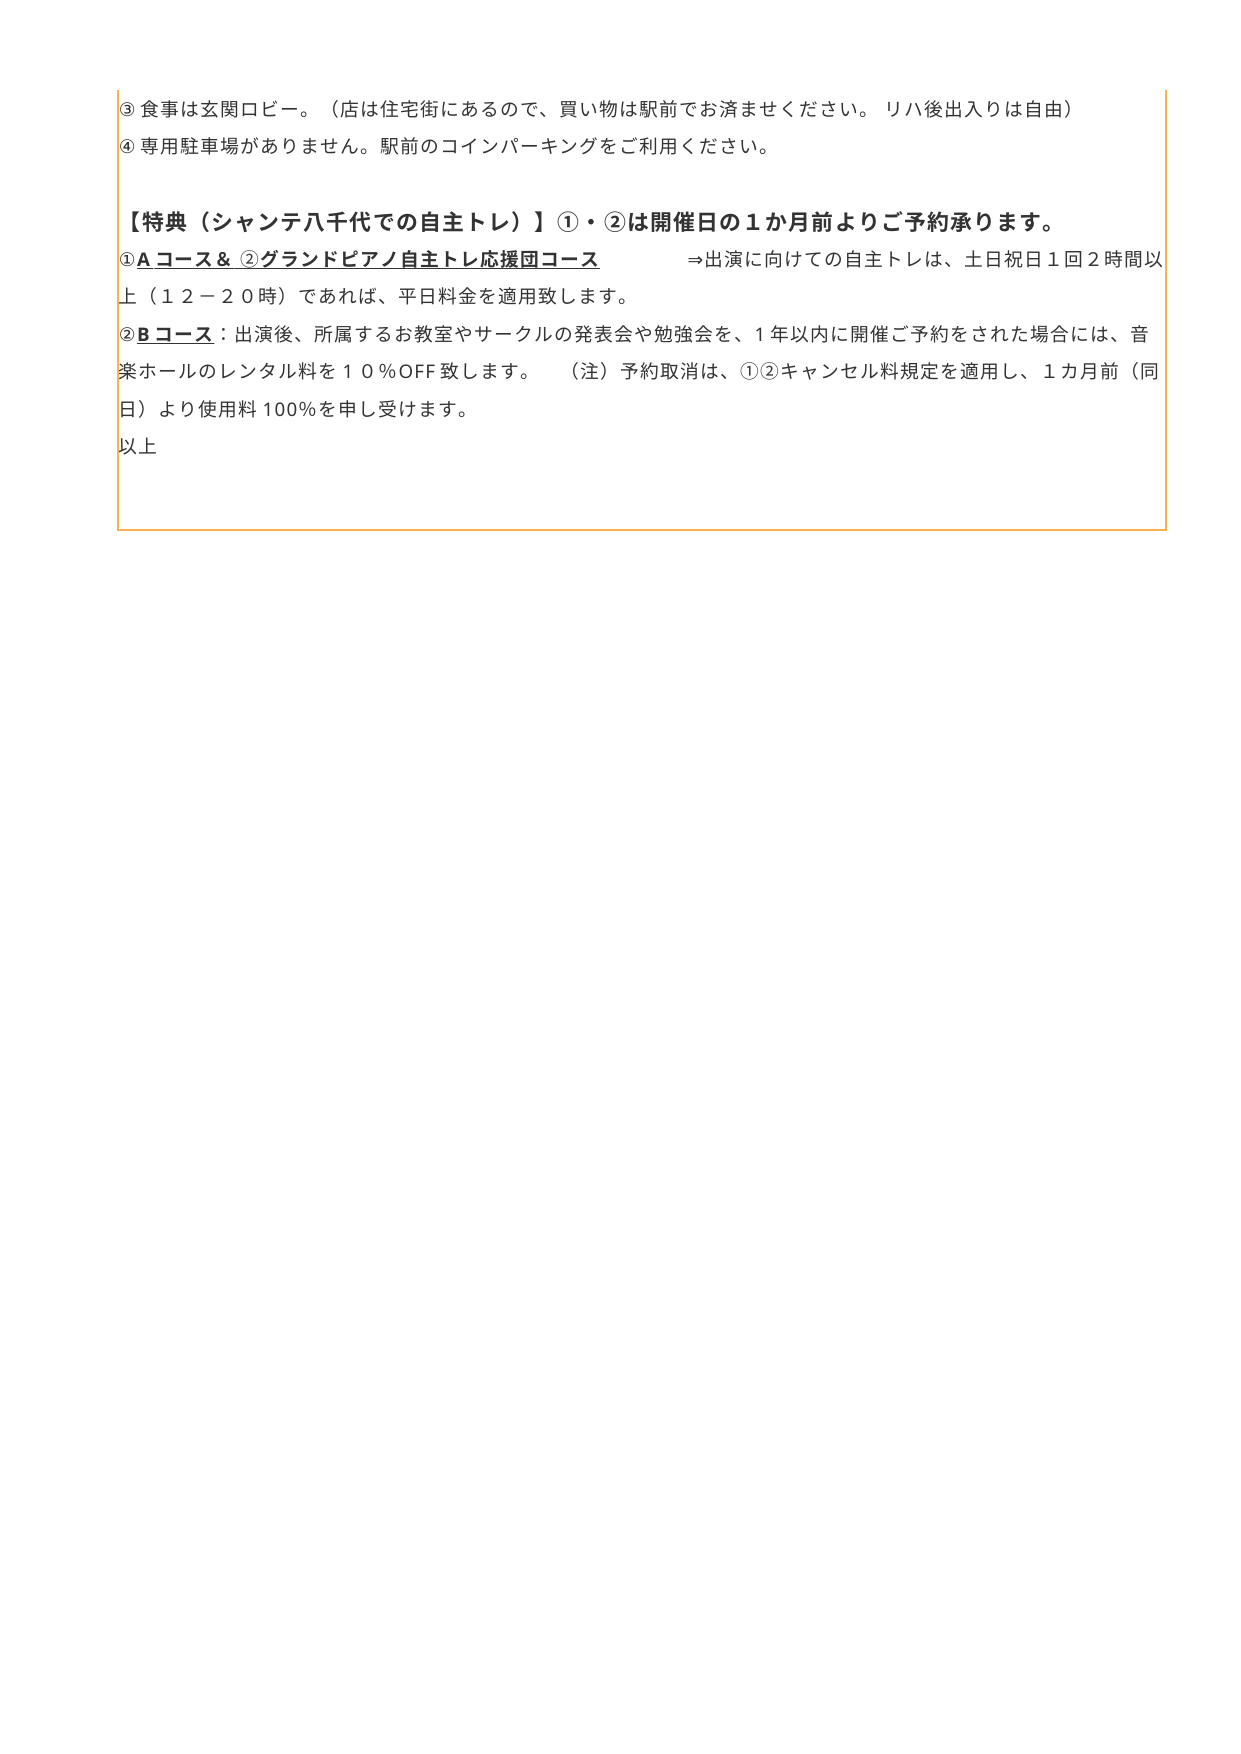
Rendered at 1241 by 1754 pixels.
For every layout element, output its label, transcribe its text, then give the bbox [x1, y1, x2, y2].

list ④専用駐車場がありません。駅前のコインパーキングをご利用ください。 [119, 127, 1165, 164]
list ③食事は玄関ロビー。（店は住宅街にあるので、買い物は駅前でお済ませください。 リハ後出入りは自由） [117, 89, 1166, 127]
list 【特典（シャンテ八千代での自主トレ）】①・②は開催日の１か月前よりご予約承ります。 ①Aコース＆ ②グランドピアノ自主トレ応援団コース ⇒出演に向けての自主トレは、土日祝日１回２時間以上（１２－２０時）であれば、平日料金を適用致します。 [119, 202, 1165, 314]
list ②Bコース：出演後、所属するお教室やサークルの発表会や勉強会を、1年以内に開催ご予約をされた場合には、音楽ホールのレンタル料を1０％OFF致します。 （注）予約取消は、①②キャンセル料規定を適用し、１カ月前（同日）より使用料100％を申し受けます。 以上 [119, 314, 1165, 529]
